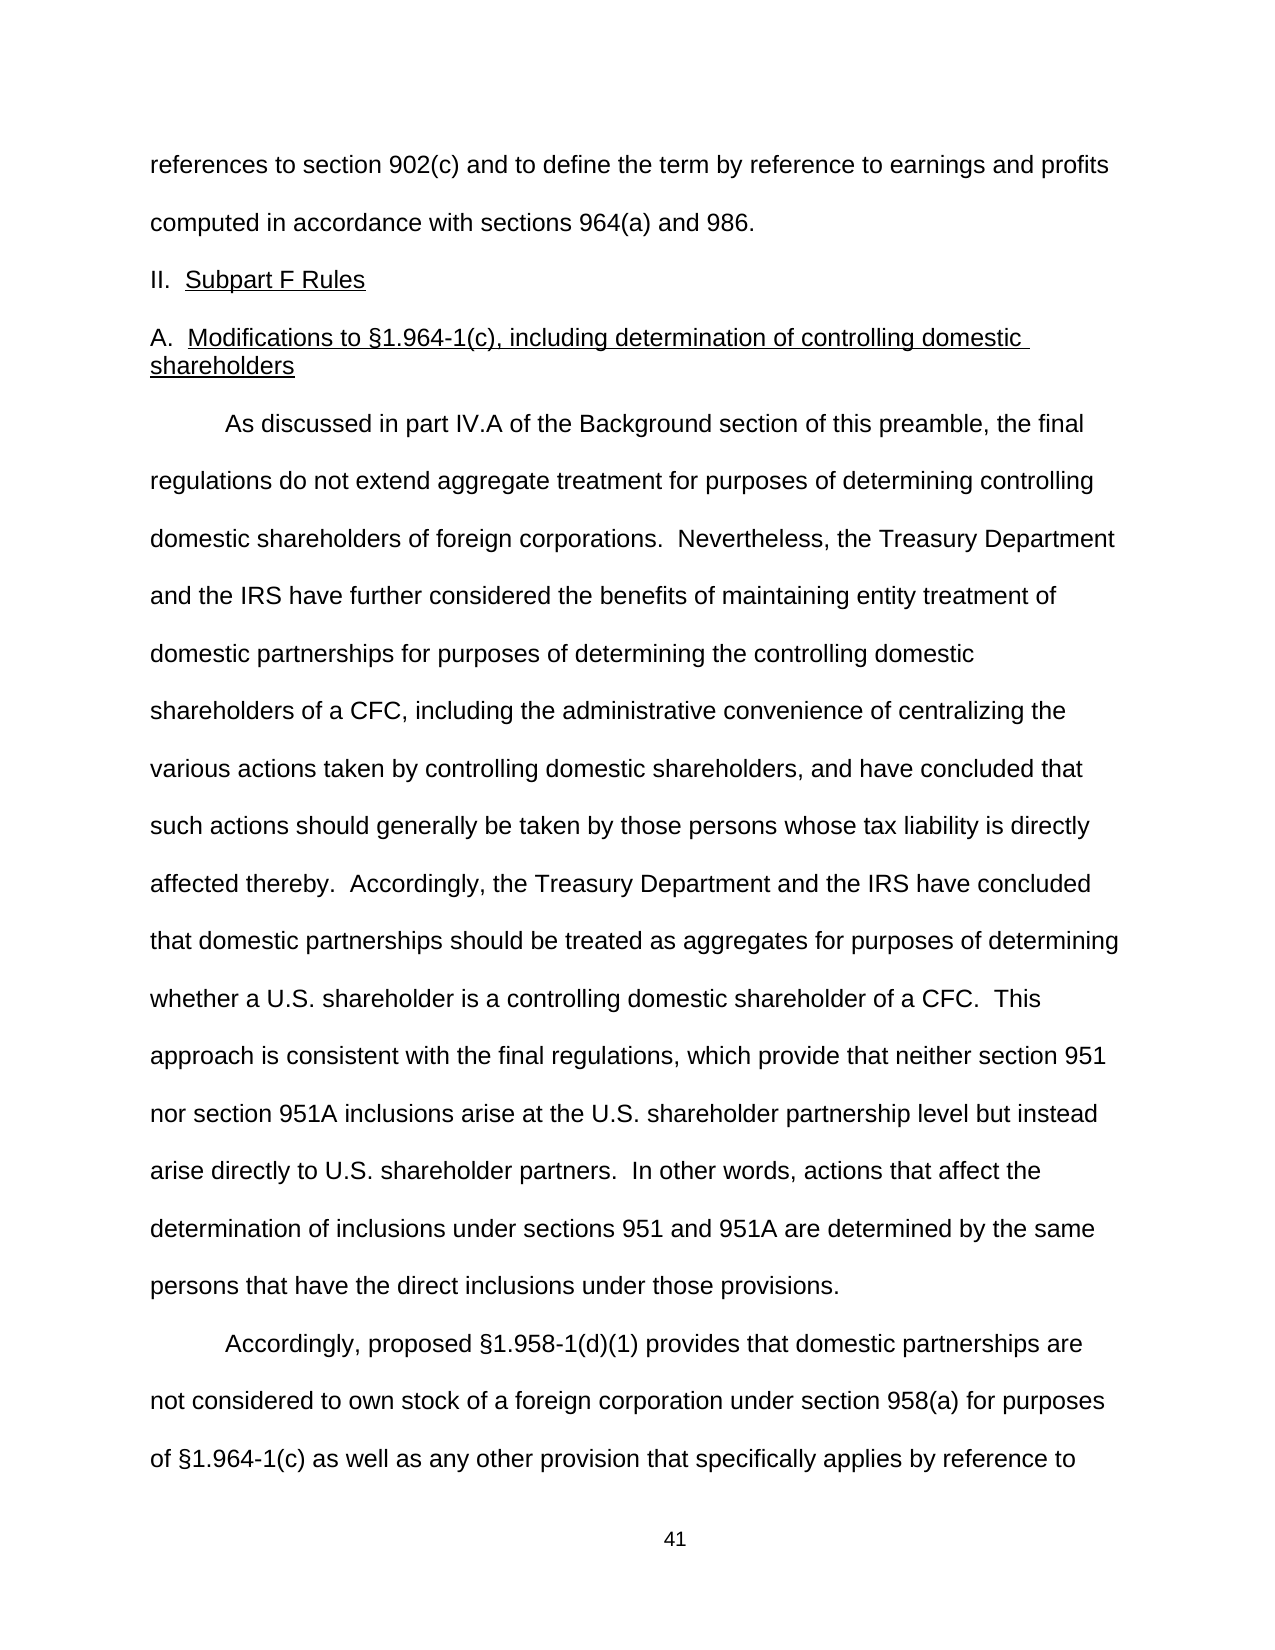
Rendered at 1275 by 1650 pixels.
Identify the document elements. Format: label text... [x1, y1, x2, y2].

subtitle II. Subpart F Rules [150, 265, 1125, 294]
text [150, 150, 1125, 236]
text As discussed in part IV.A of the Background section of this preamble, the final regulations do not extend aggregate treatment for purposes of determining controlling domestic shareholders of foreign corporations. Nevertheless, the Treasury Department and the IRS have further considered the benefits of maintaining entity treatment of domestic partnerships for purposes of determining the controlling domestic shareholders of a CFC, including the administrative convenience of centralizing the various actions taken by controlling domestic shareholders, and have concluded that such actions should generally be taken by those persons whose tax liability is directly affected thereby. Accordingly, the Treasury Department and the IRS have concluded that domestic partnerships should be treated as aggregates for purposes of determining whether a U.S. shareholder is a controlling domestic shareholder of a CFC. This approach is consistent with the final regulations, which provide that neither section 951 nor section 951A inclusions arise at the U.S. shareholder partnership level but instead arise directly to U.S. shareholder partners. In other words, actions that affect the determination of inclusions under sections 951 and 951A are determined by the same persons that have the direct inclusions under those provisions. [150, 409, 1125, 1300]
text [150, 1329, 1125, 1472]
subtitle A. Modifications to §1.964-1(c), including determination of controlling domestic shareholders [150, 322, 1125, 380]
